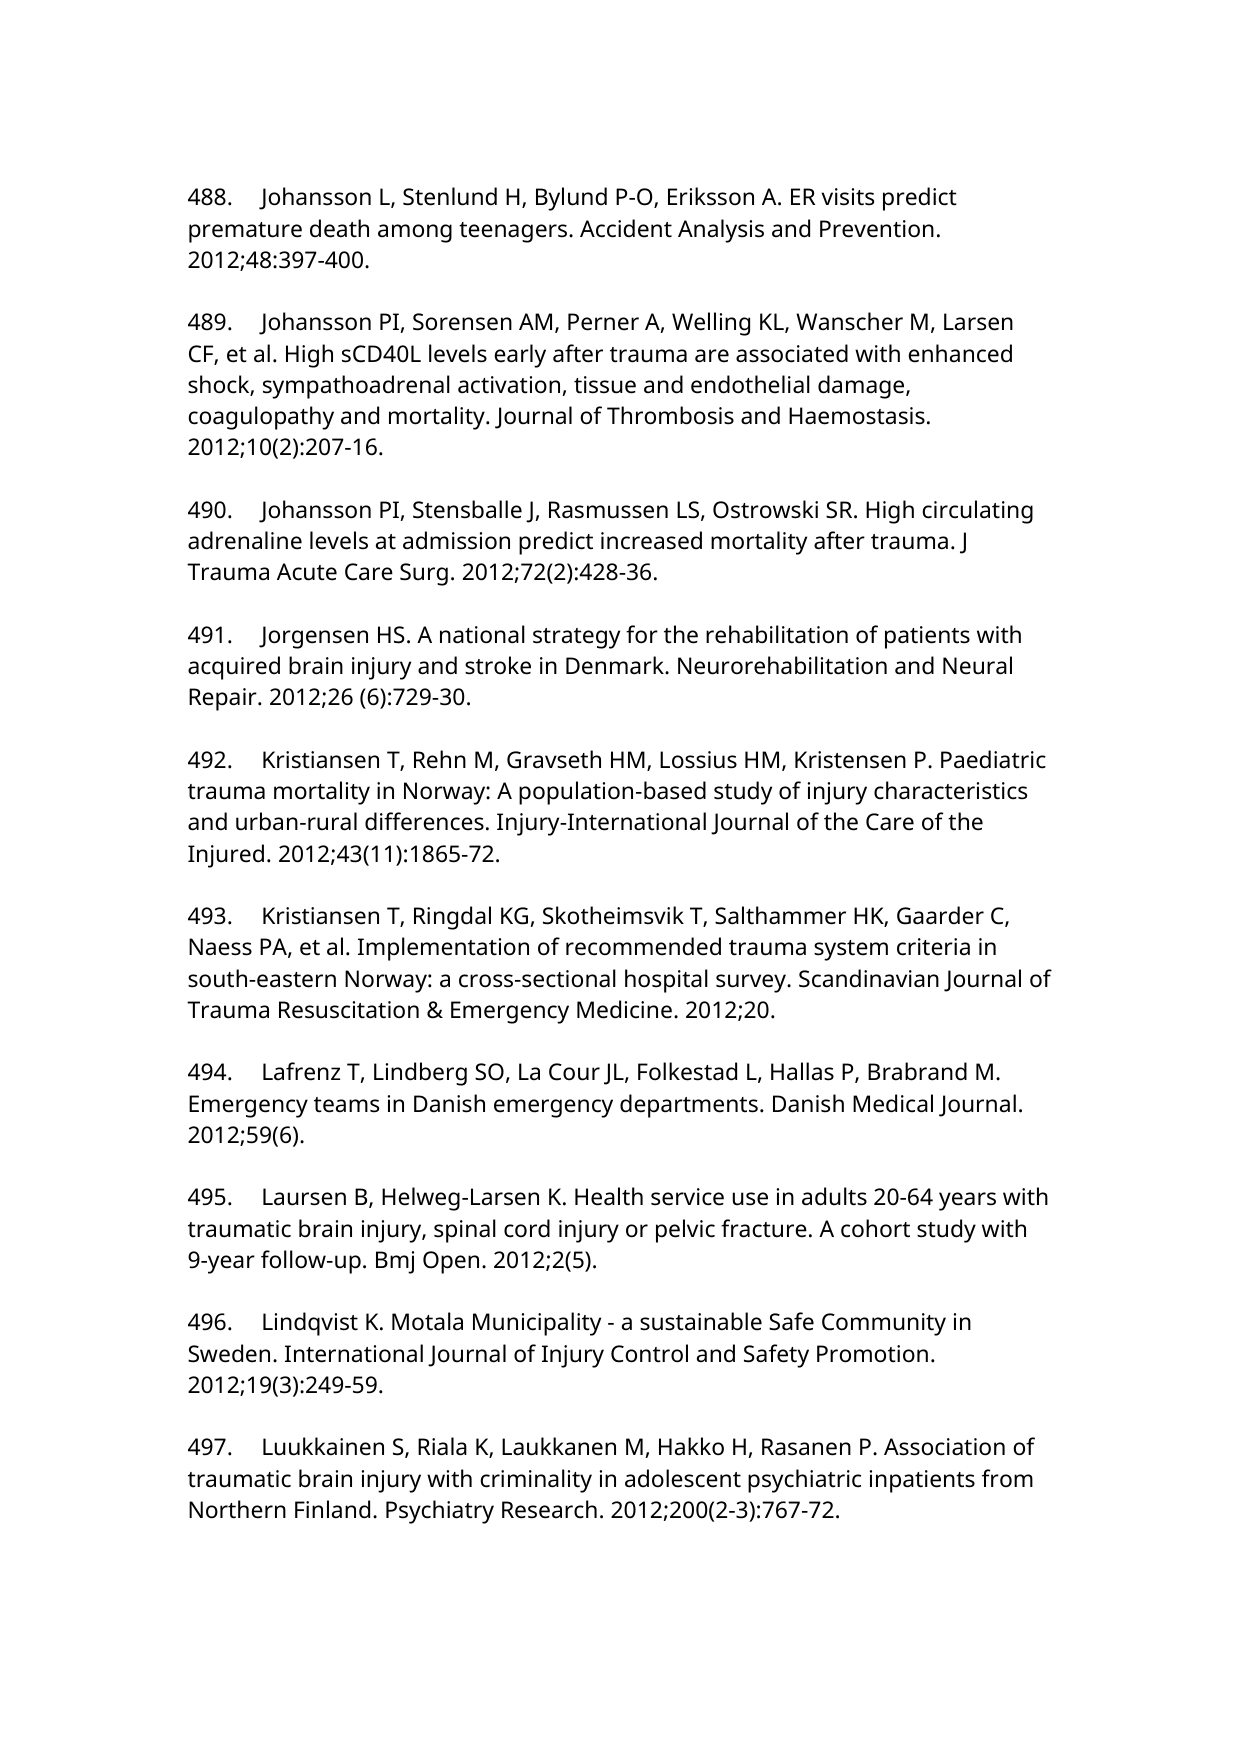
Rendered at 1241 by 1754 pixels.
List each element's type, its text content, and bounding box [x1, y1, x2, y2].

text 488. Johansson L, Stenlund H, Bylund P-O, Eriksson A. ER visits predict premature death among teenagers. Accident Analysis and Prevention. 2012;48:397-400. [187, 181, 1053, 275]
text 491. Jorgensen HS. A national strategy for the rehabilitation of patients with acquired brain injury and stroke in Denmark. Neurorehabilitation and Neural Repair. 2012;26 (6):729-30. [187, 619, 1053, 712]
text 495. Laursen B, Helweg-Larsen K. Health service use in adults 20-64 years with traumatic brain injury, spinal cord injury or pelvic fracture. A cohort study with 9-year follow-up. Bmj Open. 2012;2(5). [187, 1181, 1053, 1275]
text 497. Luukkainen S, Riala K, Laukkanen M, Hakko H, Rasanen P. Association of traumatic brain injury with criminality in adolescent psychiatric inpatients from Northern Finland. Psychiatry Research. 2012;200(2-3):767-72. [187, 1431, 1053, 1525]
text 490. Johansson PI, Stensballe J, Rasmussen LS, Ostrowski SR. High circulating adrenaline levels at admission predict increased mortality after trauma. J Trauma Acute Care Surg. 2012;72(2):428-36. [187, 494, 1053, 587]
text 493. Kristiansen T, Ringdal KG, Skotheimsvik T, Salthammer HK, Gaarder C, Naess PA, et al. Implementation of recommended trauma system criteria in south-eastern Norway: a cross-sectional hospital survey. Scandinavian Journal of Trauma Resuscitation & Emergency Medicine. 2012;20. [187, 900, 1053, 1025]
text 496. Lindqvist K. Motala Municipality - a sustainable Safe Community in Sweden. International Journal of Injury Control and Safety Promotion. 2012;19(3):249-59. [187, 1306, 1053, 1400]
text 489. Johansson PI, Sorensen AM, Perner A, Welling KL, Wanscher M, Larsen CF, et al. High sCD40L levels early after trauma are associated with enhanced shock, sympathoadrenal activation, tissue and endothelial damage, coagulopathy and mortality. Journal of Thrombosis and Haemostasis. 2012;10(2):207-16. [187, 306, 1053, 462]
text 492. Kristiansen T, Rehn M, Gravseth HM, Lossius HM, Kristensen P. Paediatric trauma mortality in Norway: A population-based study of injury characteristics and urban-rural differences. Injury-International Journal of the Care of the Injured. 2012;43(11):1865-72. [187, 744, 1053, 869]
text 494. Lafrenz T, Lindberg SO, La Cour JL, Folkestad L, Hallas P, Brabrand M. Emergency teams in Danish emergency departments. Danish Medical Journal. 2012;59(6). [187, 1056, 1053, 1150]
